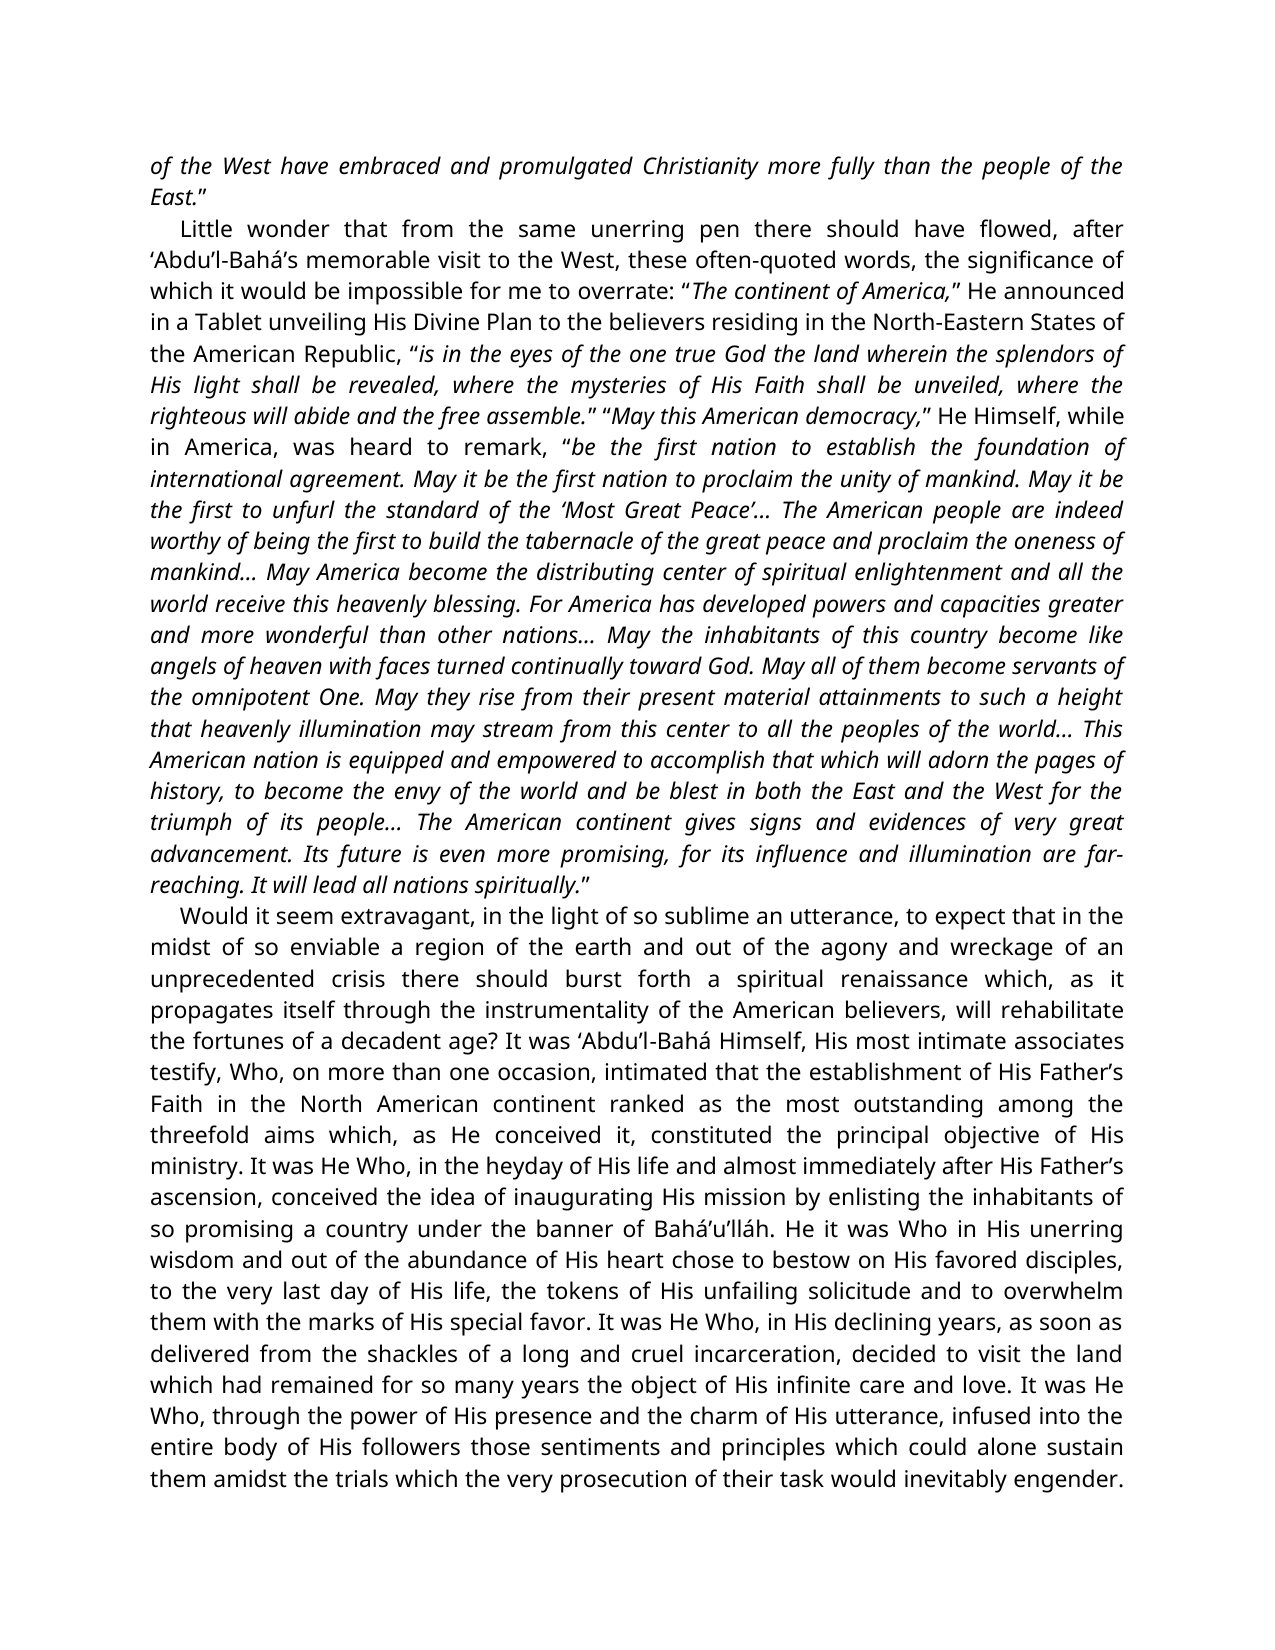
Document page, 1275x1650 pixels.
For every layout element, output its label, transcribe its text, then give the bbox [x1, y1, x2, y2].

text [150, 150, 1125, 212]
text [150, 900, 1125, 1494]
text Little wonder that from the same unerring pen there should have flowed, after ‘Abdu’l‑Bahá’s memorable visit to the West, these often-quoted words, the significance of which it would be impossible for me to overrate: “The continent of America,” He announced in a Tablet unveiling His Divine Plan to the believers residing in the North-Eastern States of the American Republic, “is in the eyes of the one true God the land wherein the splendors of His light shall be revealed, where the mysteries of His Faith shall be unveiled, where the righteous will abide and the free assemble.” “May this American democracy,” He Himself, while in America, was heard to remark, “be the first nation to establish the foundation of international agreement. May it be the first nation to proclaim the unity of mankind. May it be the first to unfurl the standard of the ‘Most Great Peace’… The American people are indeed worthy of being the first to build the tabernacle of the great peace and proclaim the oneness of mankind… May America become the distributing center of spiritual enlightenment and all the world receive this heavenly blessing. For America has developed powers and capacities greater and more wonderful than other nations… May the inhabitants of this country become like angels of heaven with faces turned continually toward God. May all of them become servants of the omnipotent One. May they rise from their present material attainments to such a height that heavenly illumination may stream from this center to all the peoples of the world… This American nation is equipped and empowered to accomplish that which will adorn the pages of history, to become the envy of the world and be blest in both the East and the West for the triumph of its people… The American continent gives signs and evidences of very great advancement. Its future is even more promising, for its influence and illumination are far-reaching. It will lead all nations spiritually.” [150, 212, 1125, 900]
